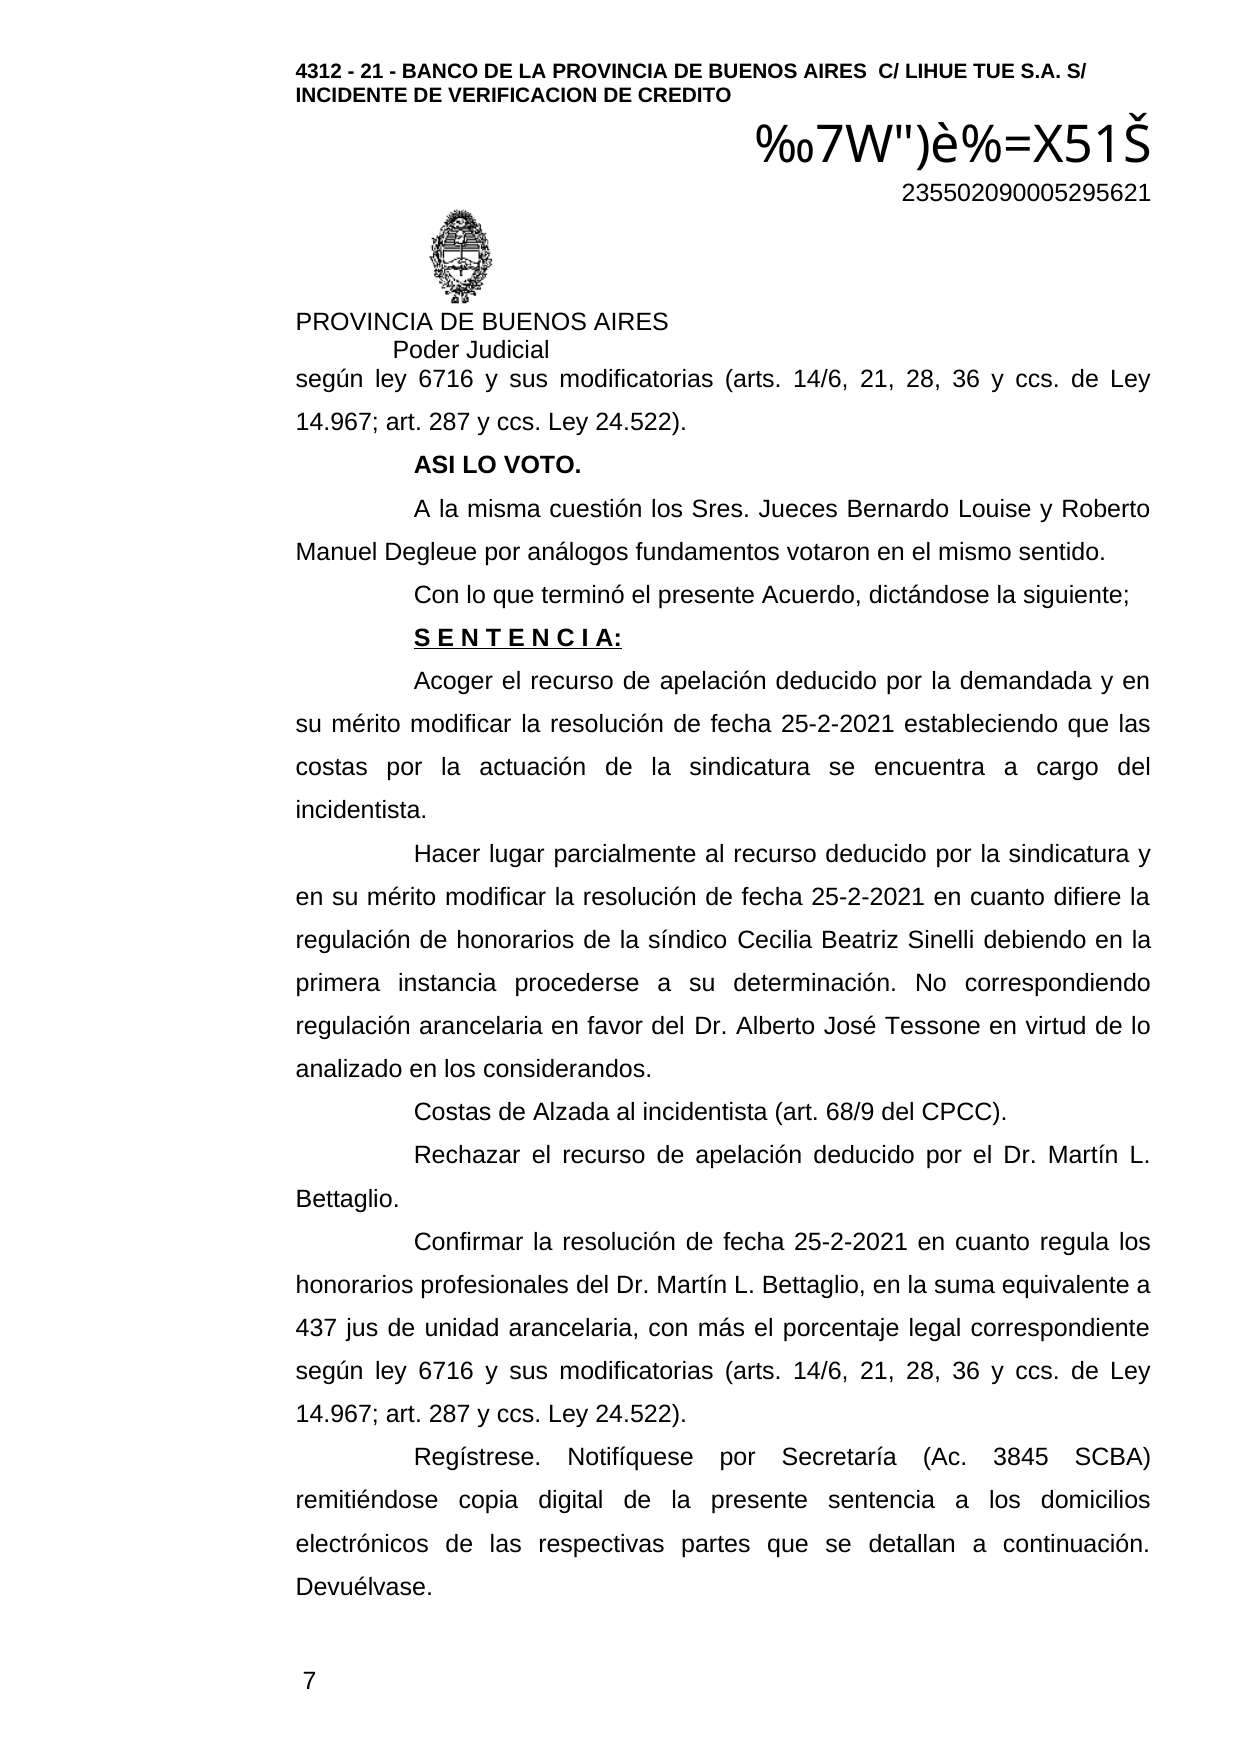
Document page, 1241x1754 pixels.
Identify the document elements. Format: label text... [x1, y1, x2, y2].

text Hacer lugar parcialmente al recurso deducido por la sindicatura y en su mérito modificar la resolución de fecha 25-2-2021 en cuanto difiere la regulación de honorarios de la síndico Cecilia Beatriz Sinelli debiendo en la primera instancia procederse a su determinación. No correspondiendo regulación arancelaria en favor del Dr. Alberto José Tessone en virtud de lo analizado en los considerandos. [295, 838, 1152, 1083]
text Acoger el recurso de apelación deducido por la demandada y en su mérito modificar la resolución de fecha 25-2-2021 estableciendo que las costas por la actuación de la sindicatura se encuentra a cargo del incidentista. [295, 666, 1152, 824]
text Costas de Alzada al incidentista (art. 68/9 del CPCC). [295, 1097, 1152, 1126]
text Con lo que terminó el presente Acuerdo, dictándose la siguiente; [295, 580, 1152, 608]
text A la misma cuestión los Sres. Jueces Bernardo Louise y Roberto Manuel Degleue por análogos fundamentos votaron en el mismo sentido. [295, 493, 1152, 565]
text S E N T E N C I A: [295, 623, 1152, 652]
text Rechazar el recurso de apelación deducido por el Dr. Martín L. Bettaglio. [295, 1140, 1152, 1212]
text ASI LO VOTO. [295, 450, 1152, 479]
text Regístrese. Notifíquese por Secretaría (Ac. 3845 SCBA) remitiéndose copia digital de la presente sentencia a los domicilios electrónicos de las respectivas partes que se detallan a continuación. Devuélvase. [295, 1442, 1152, 1600]
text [295, 364, 1152, 436]
